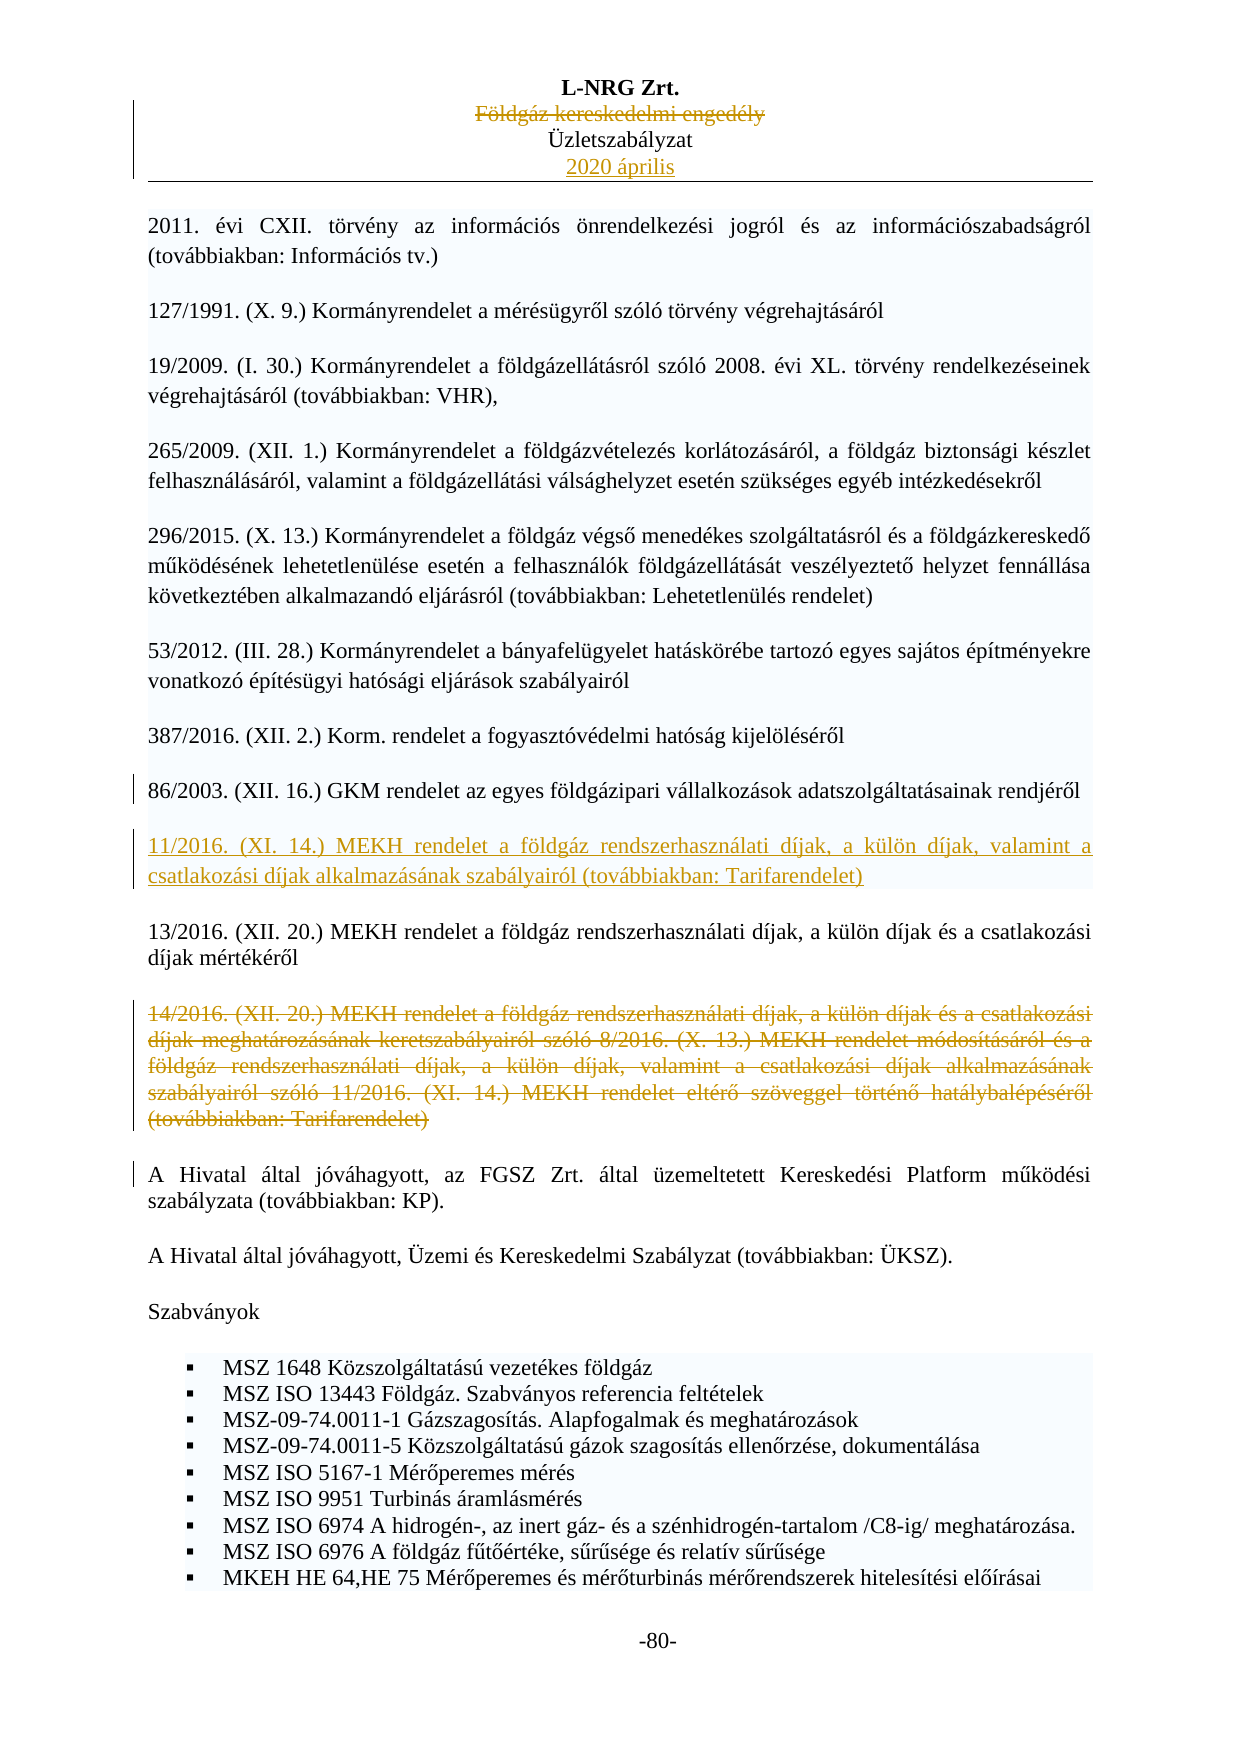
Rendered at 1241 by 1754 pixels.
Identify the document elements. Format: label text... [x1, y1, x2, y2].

list MSZ-09-74.0011-5 Közszolgáltatású gázok szagosítás ellenőrzése, dokumentálása [185, 1433, 1093, 1459]
list MSZ 1648 Közszolgáltatású vezetékes földgáz [185, 1353, 1093, 1380]
text 2011. évi CXII. törvény az információs önrendelkezési jogról és az információszabadságról (továbbiakban: Információs tv.) [148, 209, 1093, 269]
text 19/2009. (I. 30.) Kormányrendelet a földgázellátásról szóló 2008. évi XL. törvény rendelkezéseinek végrehajtásáról (továbbiakban: VHR), [148, 349, 1093, 409]
list MSZ ISO 6974 A hidrogén-, az inert gáz- és a szénhidrogén-tartalom /C8-ig/ meghatározása. [185, 1512, 1093, 1538]
list MSZ ISO 13443 Földgáz. Szabványos referencia feltételek [185, 1380, 1093, 1406]
text 265/2009. (XII. 1.) Kormányrendelet a földgázvételezés korlátozásáról, a földgáz biztonsági készlet felhasználásáról, valamint a földgázellátási válsághelyzet esetén szükséges egyéb intézkedésekről [148, 434, 1093, 494]
subtitle A Hivatal által jóváhagyott, Üzemi és Kereskedelmi Szabályzat (továbbiakban: ÜKSZ). [148, 1242, 1093, 1269]
text 296/2015. (X. 13.) Kormányrendelet a földgáz végső menedékes szolgáltatásról és a földgázkereskedő működésének lehetetlenülése esetén a felhasználók földgázellátását veszélyeztető helyzet fennállása következtében alkalmazandó eljárásról (továbbiakban: Lehetetlenülés rendelet) [148, 519, 1093, 609]
text 53/2012. (III. 28.) Kormányrendelet a bányafelügyelet hatáskörébe tartozó egyes sajátos építményekre vonatkozó építésügyi hatósági eljárások szabályairól [148, 634, 1093, 694]
text 127/1991. (X. 9.) Kormányrendelet a mérésügyről szóló törvény végrehajtásáról [148, 294, 1093, 324]
subtitle A Hivatal által jóváhagyott, az FGSZ Zrt. által üzemeltetett Kereskedési Platform működési szabályzata (továbbiakban: KP). [148, 1161, 1093, 1213]
subtitle 13/2016. (XII. 20.) MEKH rendelet a földgáz rendszerhasználati díjak, a külön díjak és a csatlakozási díjak mértékéről [148, 918, 1093, 971]
list MSZ-09-74.0011-1 Gázszagosítás. Alapfogalmak és meghatározások [185, 1406, 1093, 1433]
list MSZ ISO 9951 Turbinás áramlásmérés [185, 1485, 1093, 1512]
text 86/2003. (XII. 16.) GKM rendelet az egyes földgázipari vállalkozások adatszolgáltatásainak rendjéről [148, 774, 1093, 804]
text 387/2016. (XII. 2.) Korm. rendelet a fogyasztóvédelmi hatóság kijelöléséről [148, 719, 1093, 749]
subtitle Szabványok [148, 1298, 1093, 1324]
list MSZ ISO 6976 A földgáz fűtőértéke, sűrűsége és relatív sűrűsége [185, 1538, 1093, 1564]
list MKEH HE 64,HE 75 Mérőperemes és mérőturbinás mérőrendszerek hitelesítési előírásai [185, 1564, 1093, 1591]
list MSZ ISO 5167-1 Mérőperemes mérés [185, 1459, 1093, 1485]
